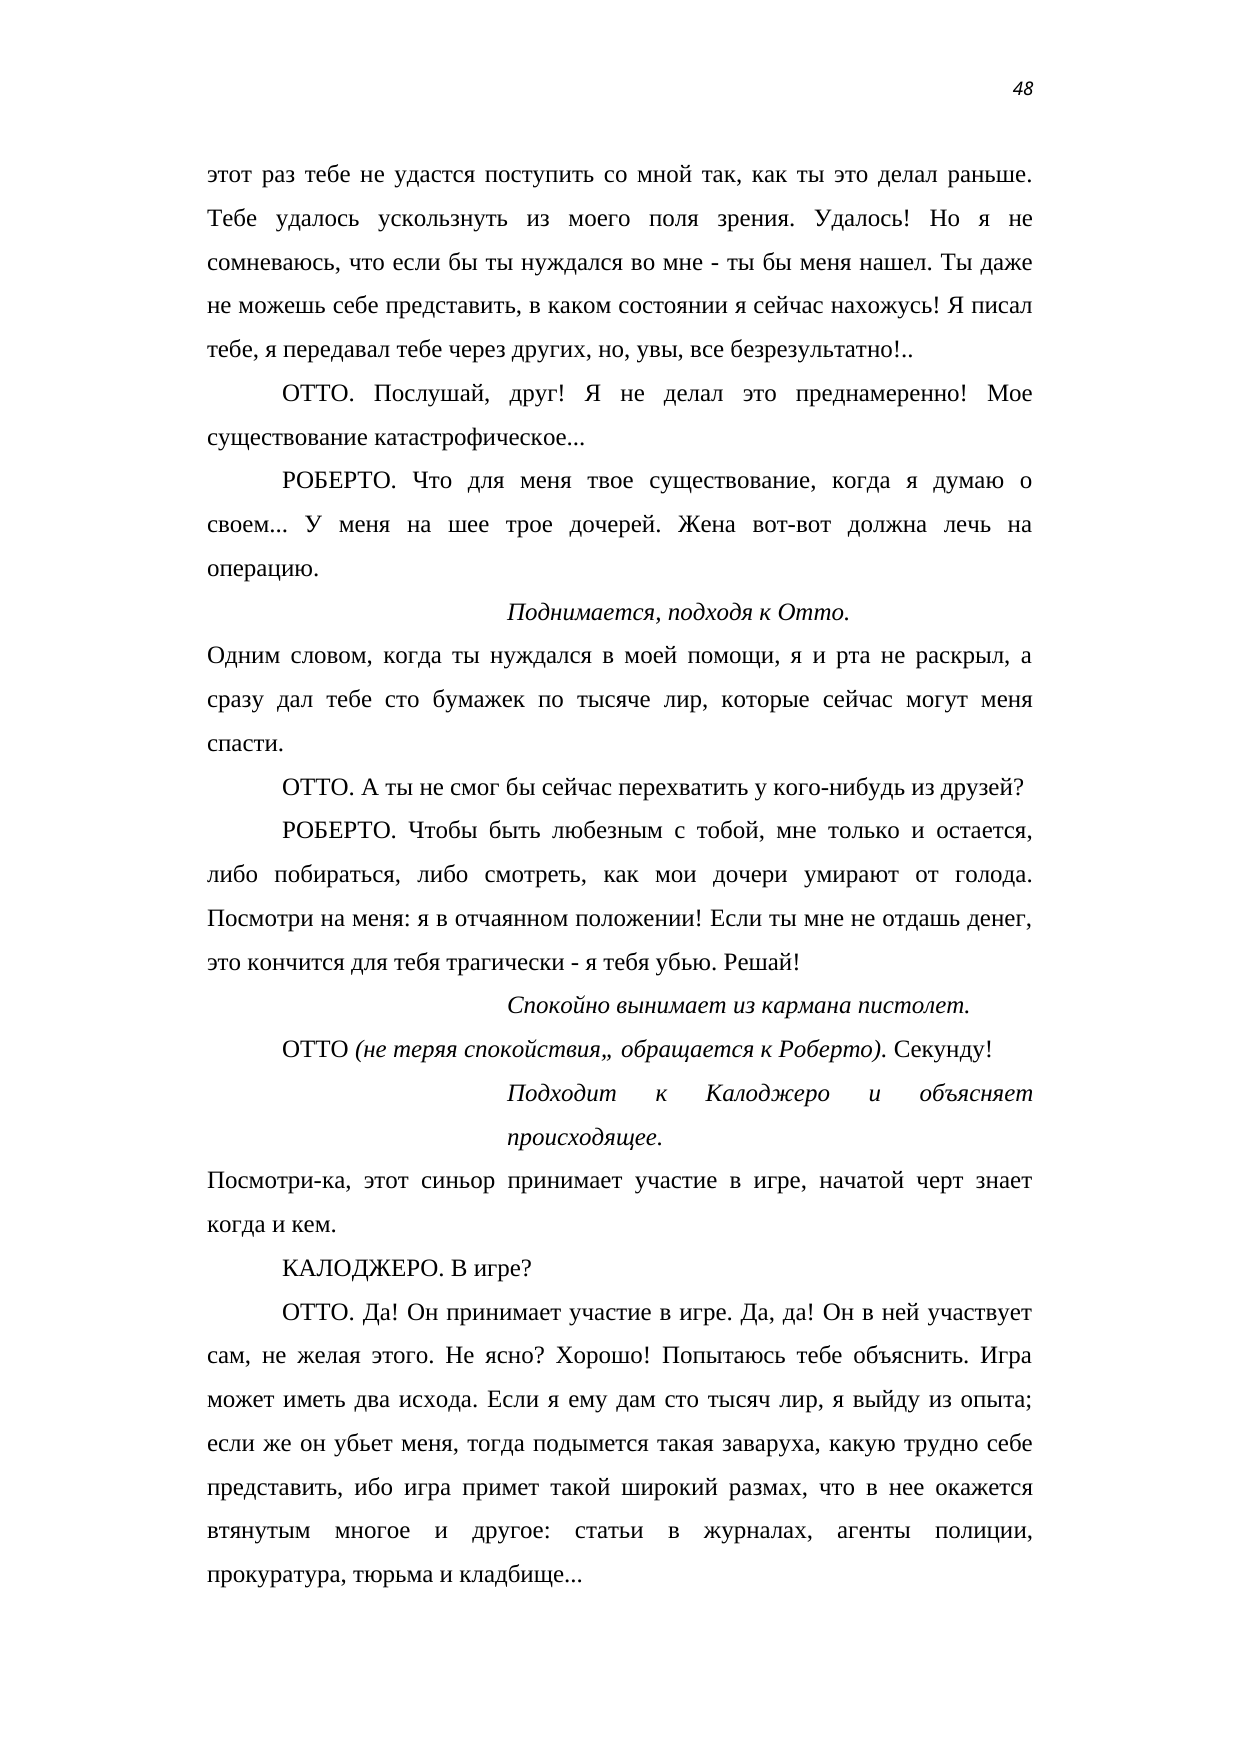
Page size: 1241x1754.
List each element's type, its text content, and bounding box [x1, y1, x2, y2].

text Спокойно вынимает из кармана пистолет. [507, 979, 1033, 1023]
text Поднимается, подходя к Отто. [432, 585, 1033, 629]
text ОТТО (не теряя спокойствия„ обращается к Роберто). Секунду! [207, 1023, 1033, 1066]
text ОТТО. Да! Он принимает участие в игре. Да, да! Он в ней участвует сам, не желая этого. Не ясно? Хорошо! Попытаюсь тебе объяснить. Игра может иметь два исхода. Если я ему дам сто тысяч лир, я выйду из опыта; если же он убьет меня, тогда подымется такая заваруха, какую трудно себе представить, ибо игра примет такой широкий размах, что в нее окажется втянутым многое и другое: статьи в журналах, агенты полиции, прокуратура, тюрьма и кладбище... [207, 1285, 1033, 1591]
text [207, 148, 1033, 366]
text Посмотри-ка, этот синьор принимает участие в игре, начатой черт знает когда и кем. [207, 1154, 1033, 1241]
text Одним словом, когда ты нуждался в моей помощи, я и рта не раскрыл, а сразу дал тебе сто бумажек по тысяче лир, которые сейчас могут меня спасти. [207, 629, 1033, 760]
text ОТТО. Послушай, друг! Я не делал это преднамеренно! Мое существование катастрофическое... [207, 366, 1033, 454]
text КАЛОДЖЕРО. В игре? [207, 1241, 1033, 1285]
text РОБЕРТО. Что для меня твое существование, когда я думаю о своем... У меня на шее трое дочерей. Жена вот-вот должна лечь на операцию. [207, 454, 1033, 585]
text РОБЕРТО. Чтобы быть любезным с тобой, мне только и остается, либо побираться, либо смотреть, как мои дочери умирают от голода. Посмотри на меня: я в отчаянном положении! Если ты мне не отдашь денег, это кончится для тебя трагически - я тебя убью. Решай! [207, 804, 1033, 979]
text ОТТО. А ты не смог бы сейчас перехватить у кого-нибудь из друзей? [207, 760, 1033, 804]
text Подходит к Калоджеро и объясняет происходящее. [507, 1066, 1033, 1154]
